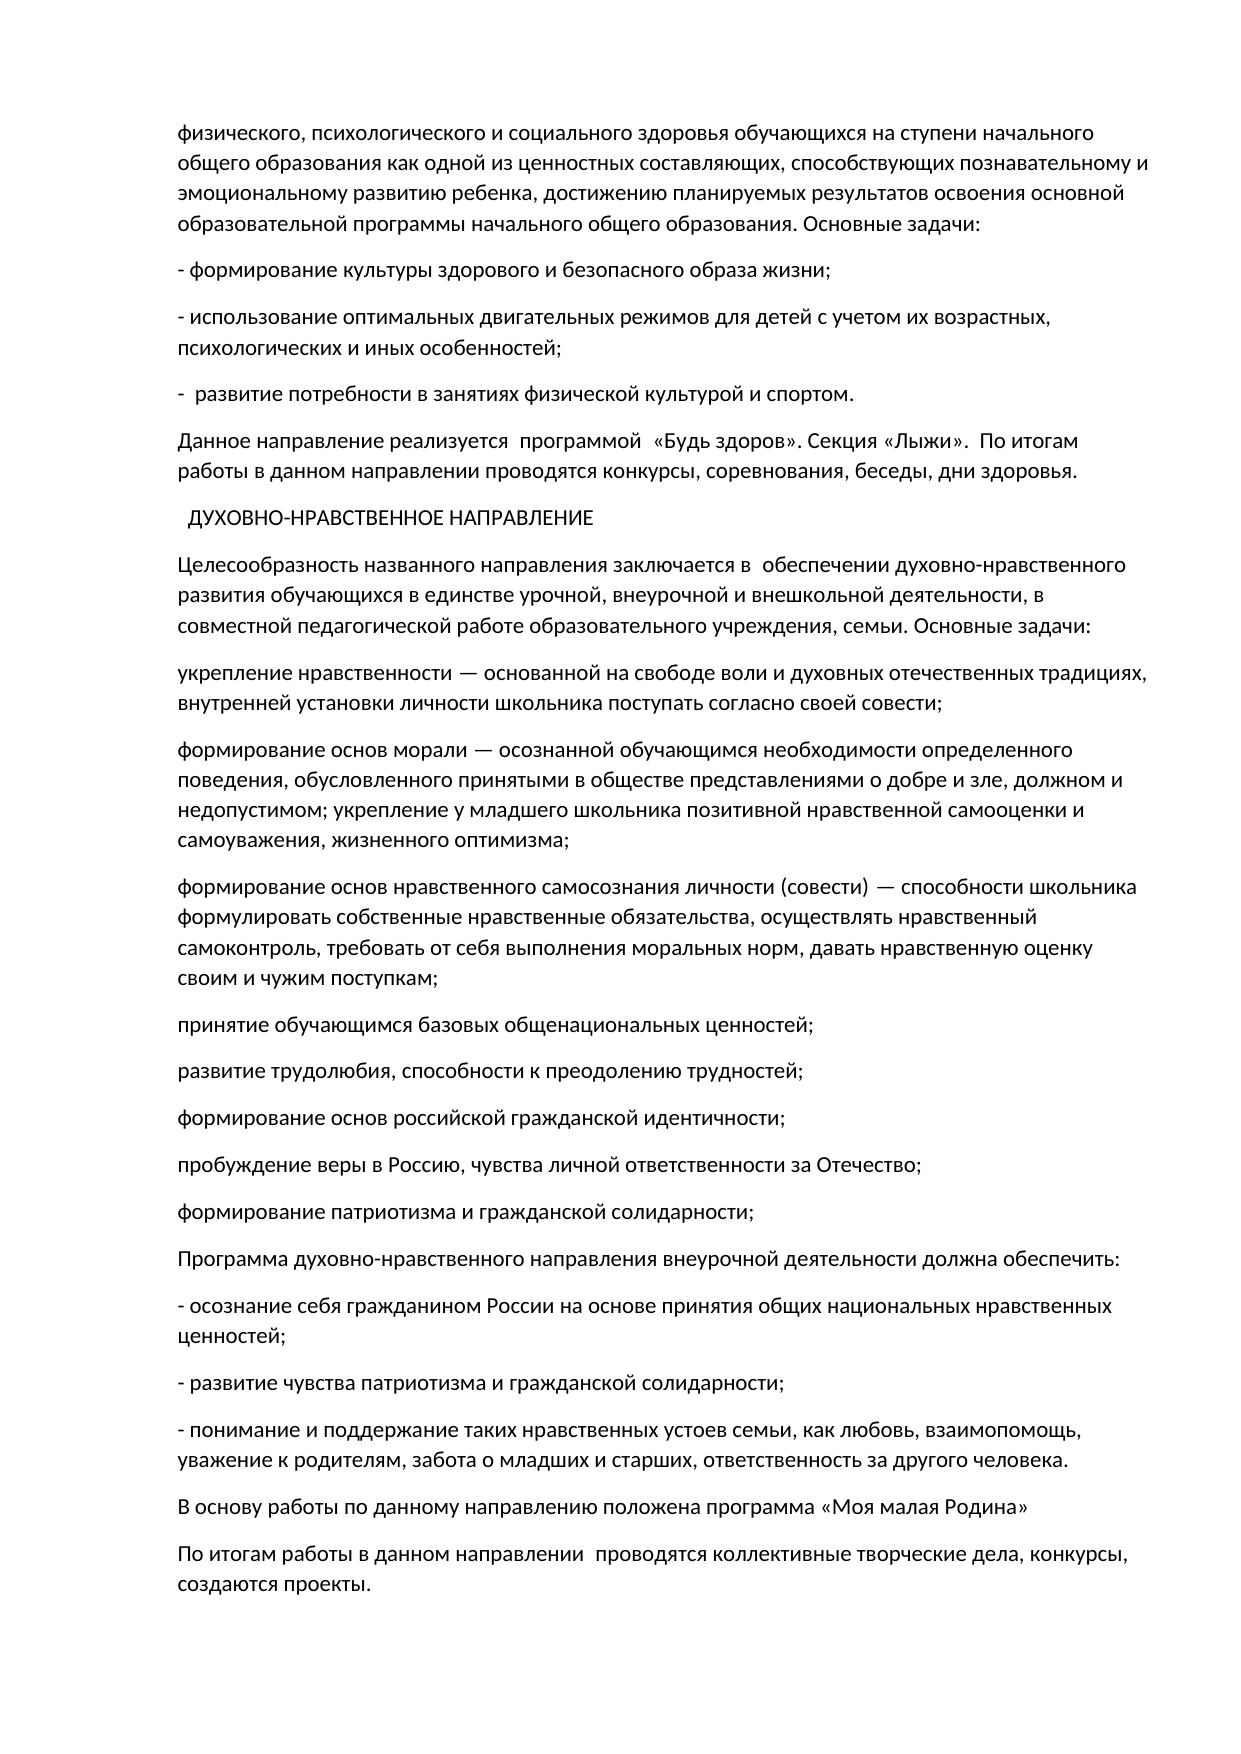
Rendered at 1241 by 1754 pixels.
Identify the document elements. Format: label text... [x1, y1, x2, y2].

text формирование основ нравственного самосознания личности (совести) — способности школьника формулировать собственные нравственные обязательства, осуществлять нравственный самоконтроль, требовать от себя выполнения моральных норм, давать нравственную оценку своим и чужим поступкам; [177, 872, 1152, 991]
text - осознание себя гражданином России на основе принятия общих национальных нравственных ценностей; [177, 1291, 1152, 1349]
text принятие обучающимся базовых общенациональных ценностей; [177, 1010, 1152, 1038]
text Данное направление реализуется программой «Будь здоров». Секция «Лыжи». По итогам работы в данном направлении проводятся конкурсы, соревнования, беседы, дни здоровья. [177, 426, 1152, 485]
text - развитие потребности в занятиях физической культурой и спортом. [177, 379, 1152, 408]
text По итогам работы в данном направлении проводятся коллективные творческие дела, конкурсы, создаются проекты. [177, 1539, 1152, 1597]
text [177, 118, 1152, 237]
text развитие трудолюбия, способности к преодолению трудностей; [177, 1057, 1152, 1085]
text - понимание и поддержание таких нравственных устоев семьи, как любовь, взаимопомощь, уважение к родителям, забота о младших и старших, ответственность за другого человека. [177, 1415, 1152, 1473]
text укрепление нравственности — основанной на свободе воли и духовных отечественных традициях, внутренней установки личности школьника поступать согласно своей совести; [177, 658, 1152, 716]
text формирование основ морали — осознанной обучающимся необходимости определенного поведения, обусловленного принятыми в обществе представлениями о добре и зле, должном и недопустимом; укрепление у младшего школьника позитивной нравственной самооценки и самоуважения, жизненного оптимизма; [177, 735, 1152, 853]
text формирование основ российской гражданской идентичности; [177, 1103, 1152, 1132]
text - формирование культуры здорового и безопасного образа жизни; [177, 256, 1152, 284]
text Программа духовно-нравственного направления внеурочной деятельности должна обеспечить: [177, 1244, 1152, 1272]
text Целесообразность названного направления заключается в обеспечении духовно-нравственного развития обучающихся в единстве урочной, внеурочной и внешкольной деятельности, в совместной педагогической работе образовательного учреждения, семьи. Основные задачи: [177, 550, 1152, 639]
text пробуждение веры в Россию, чувства личной ответственности за Отечество; [177, 1150, 1152, 1178]
text - использование оптимальных двигательных режимов для детей с учетом их возрастных, психологических и иных особенностей; [177, 302, 1152, 361]
text В основу работы по данному направлению положена программа «Моя малая Родина» [177, 1492, 1152, 1520]
text ДУХОВНО-НРАВСТВЕННОЕ НАПРАВЛЕНИЕ [177, 503, 1152, 532]
text - развитие чувства патриотизма и гражданской солидарности; [177, 1368, 1152, 1396]
text формирование патриотизма и гражданской солидарности; [177, 1197, 1152, 1225]
